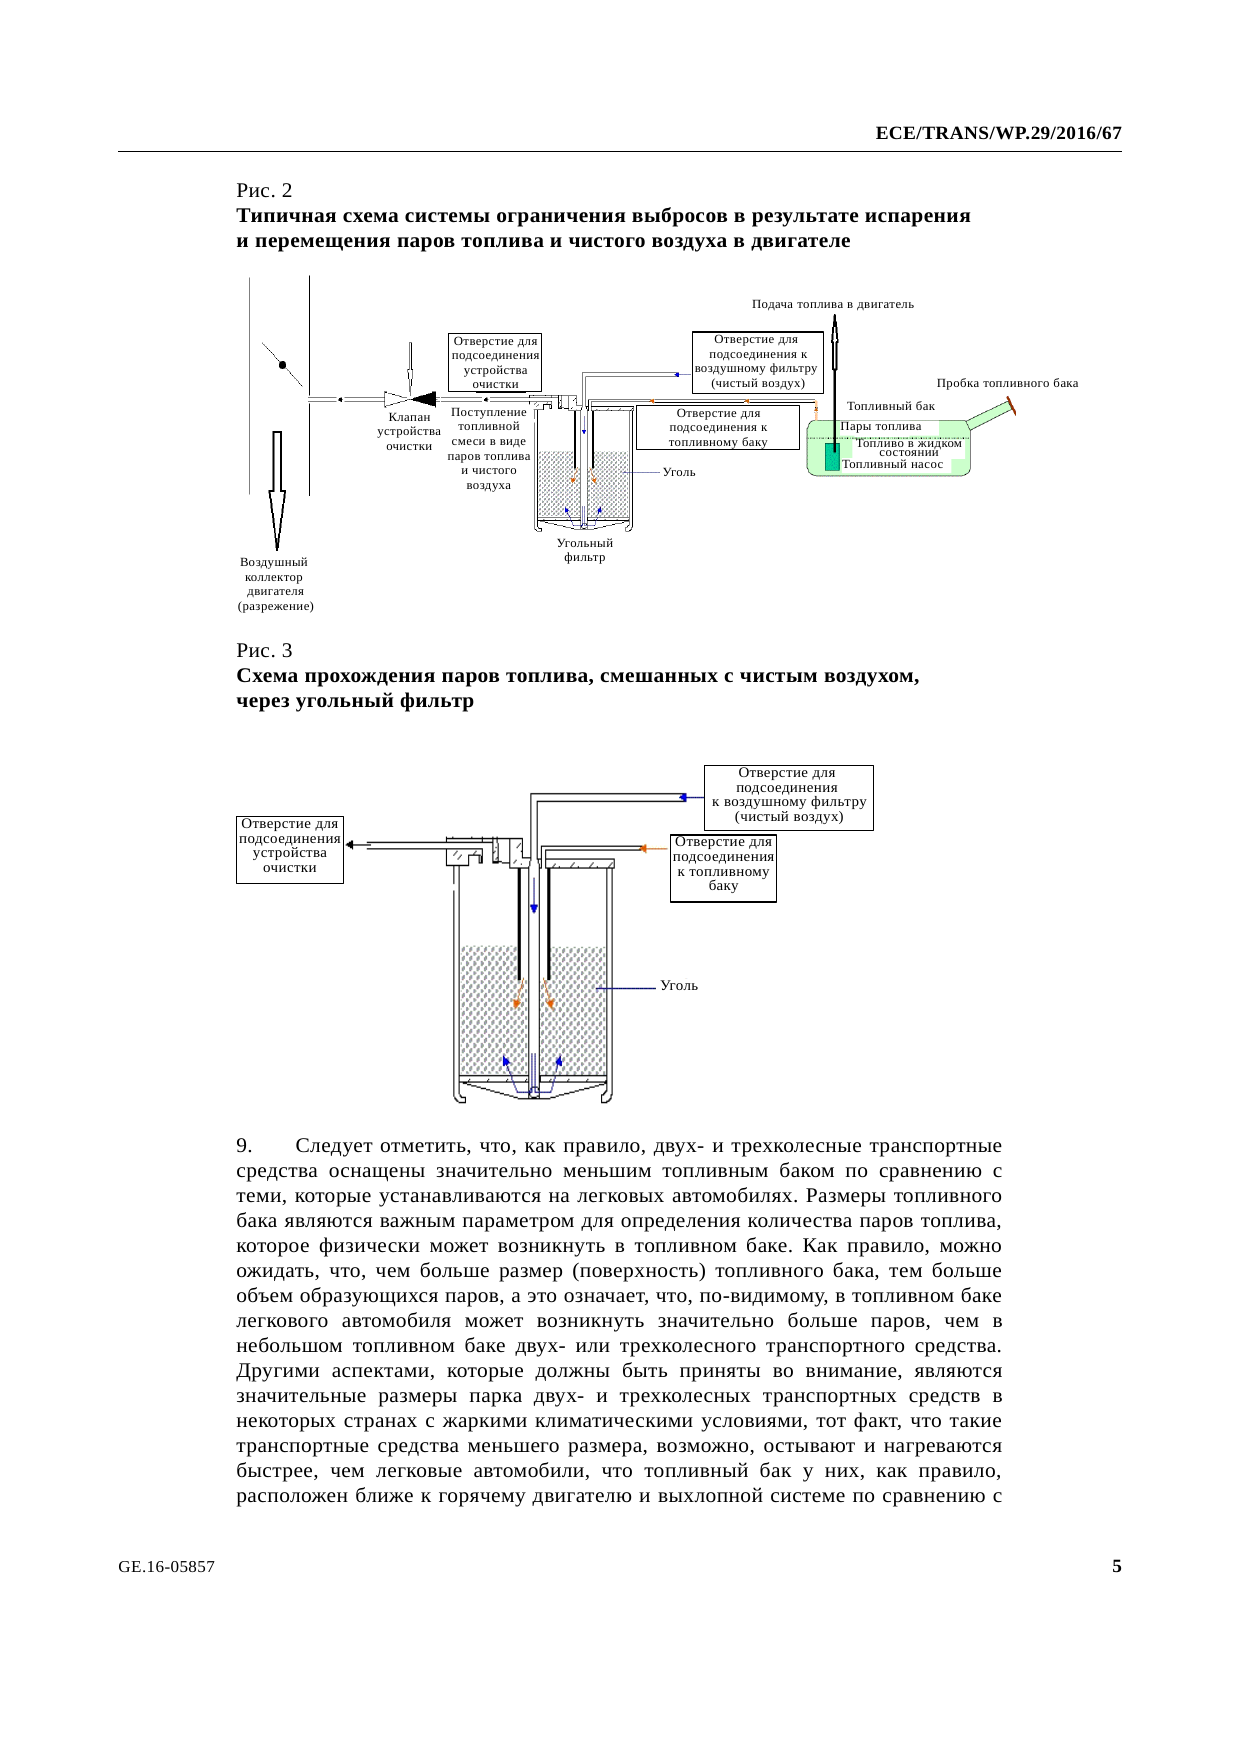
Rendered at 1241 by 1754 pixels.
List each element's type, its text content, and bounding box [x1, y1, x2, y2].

picture [236, 724, 868, 1120]
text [236, 1132, 1004, 1507]
text Рис. 2 Типичная схема системы ограничения выбросов в результате испарения и перемещения паров топлива и чистого воздуха в двигателе [118, 177, 1004, 252]
text Рис. 3 Схема прохождения паров топлива, смешанных с чистым воздухом, через угольный фильтр [118, 637, 1004, 712]
picture [236, 264, 1031, 600]
